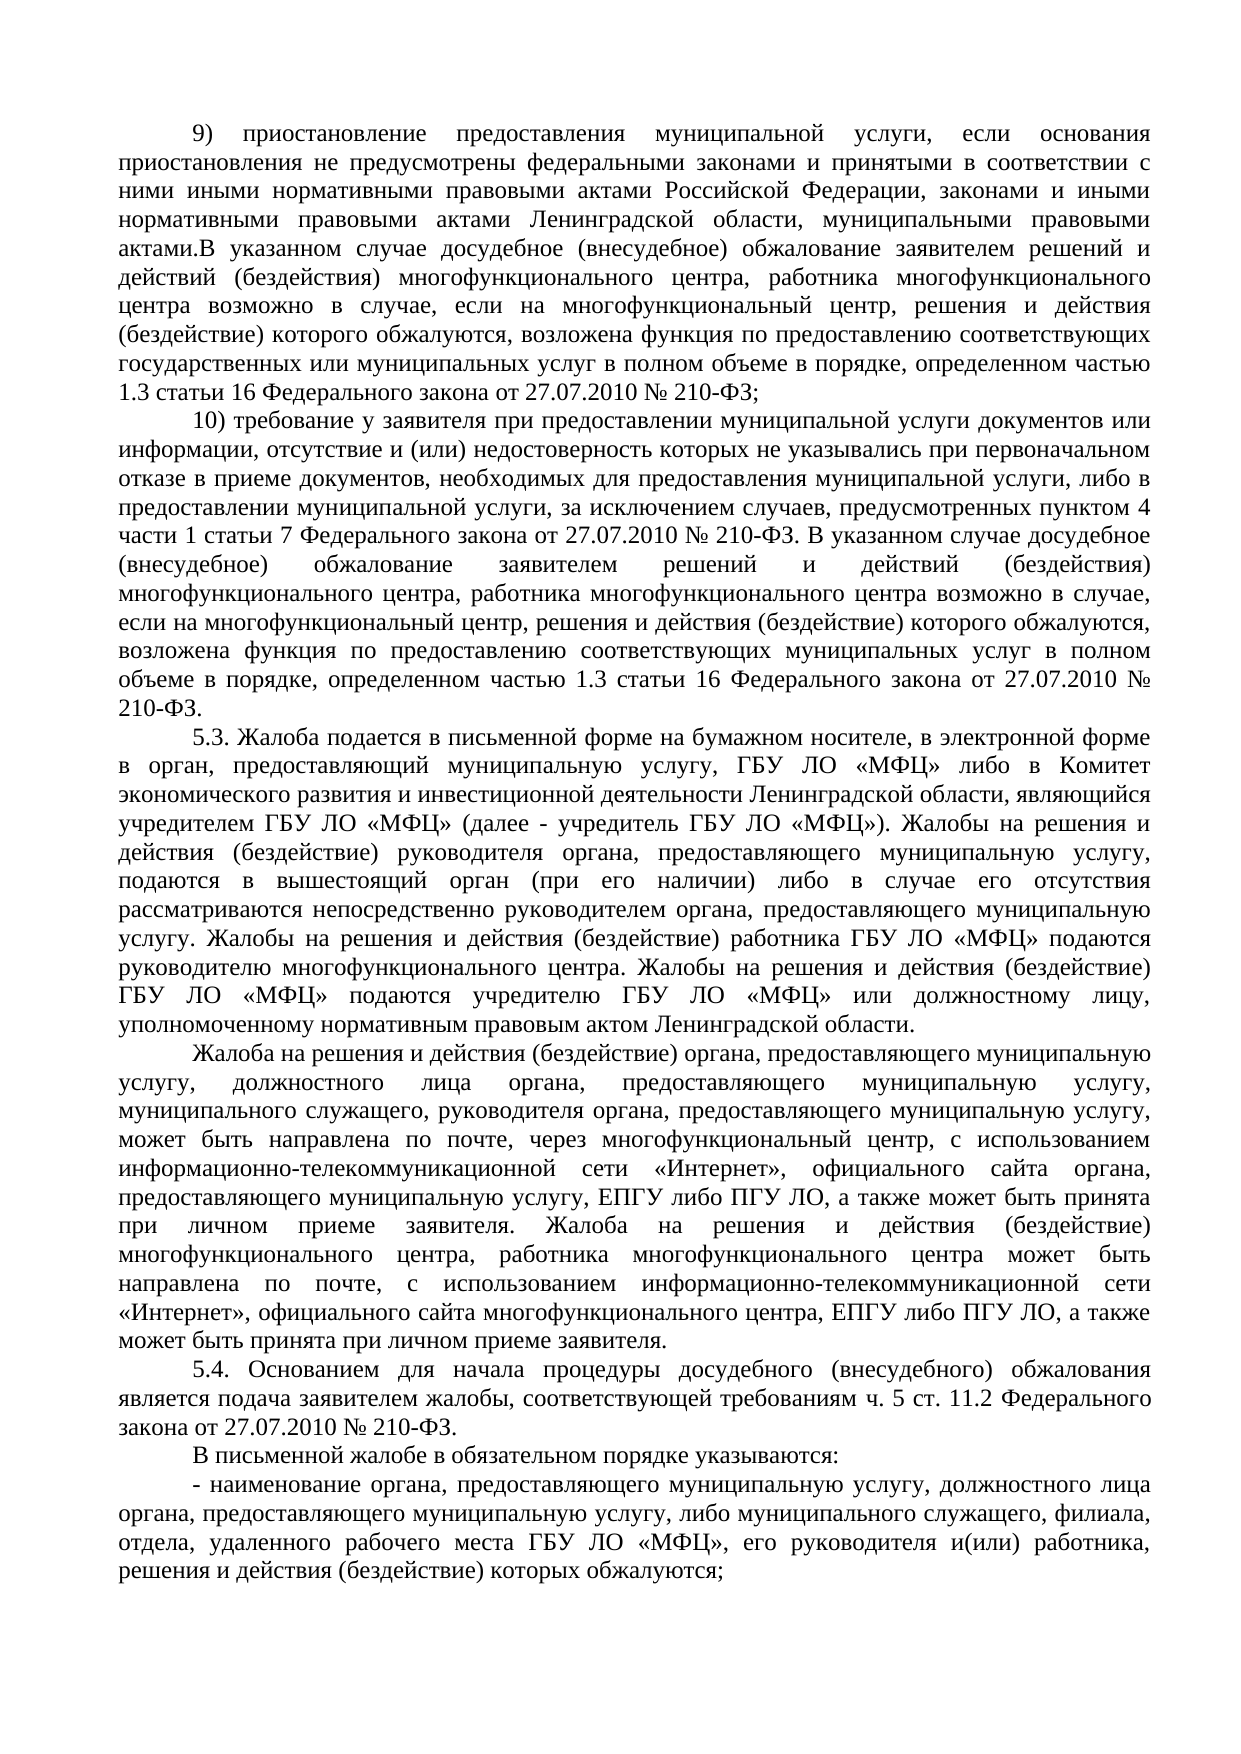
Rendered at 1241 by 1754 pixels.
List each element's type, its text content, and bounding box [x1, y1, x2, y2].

list 5.3. Жалоба подается в письменной форме на бумажном носителе, в электронной форме в орган, предоставляющий муниципальную услугу, ГБУ ЛО «МФЦ» либо в Комитет экономического развития и инвестиционной деятельности Ленинградской области, являющийся учредителем ГБУ ЛО «МФЦ» (далее - учредитель ГБУ ЛО «МФЦ»). Жалобы на решения и действия (бездействие) руководителя органа, предоставляющего муниципальную услугу, подаются в вышестоящий орган (при его наличии) либо в случае его отсутствия рассматриваются непосредственно руководителем органа, предоставляющего муниципальную услугу. Жалобы на решения и действия (бездействие) работника ГБУ ЛО «МФЦ» подаются руководителю многофункционального центра. Жалобы на решения и действия (бездействие) ГБУ ЛО «МФЦ» подаются учредителю ГБУ ЛО «МФЦ» или должностному лицу, уполномоченному нормативным правовым актом Ленинградской области. [118, 722, 1152, 1038]
list - наименование органа, предоставляющего муниципальную услугу, должностного лица органа, предоставляющего муниципальную услугу, либо муниципального служащего, филиала, отдела, удаленного рабочего места ГБУ ЛО «МФЦ», его руководителя и(или) работника, решения и действия (бездействие) которых обжалуются; [118, 1469, 1152, 1584]
list 10) требование у заявителя при предоставлении муниципальной услуги документов или информации, отсутствие и (или) недостоверность которых не указывались при первоначальном отказе в приеме документов, необходимых для предоставления муниципальной услуги, либо в предоставлении муниципальной услуги, за исключением случаев, предусмотренных пунктом 4 части 1 статьи 7 Федерального закона от 27.07.2010 № 210-ФЗ. В указанном случае досудебное (внесудебное) обжалование заявителем решений и действий (бездействия) многофункционального центра, работника многофункционального центра возможно в случае, если на многофункциональный центр, решения и действия (бездействие) которого обжалуются, возложена функция по предоставлению соответствующих муниципальных услуг в полном объеме в порядке, определенном частью 1.3 статьи 16 Федерального закона от 27.07.2010 № 210-ФЗ. [118, 406, 1152, 722]
text 9) приостановление предоставления муниципальной услуги, если основания приостановления не предусмотрены федеральными законами и принятыми в соответствии с ними иными нормативными правовыми актами Российской Федерации, законами и иными нормативными правовыми актами Ленинградской области, муниципальными правовыми актами.В указанном случае досудебное (внесудебное) обжалование заявителем решений и действий (бездействия) многофункционального центра, работника многофункционального центра возможно в случае, если на многофункциональный центр, решения и действия (бездействие) которого обжалуются, возложена функция по предоставлению соответствующих государственных или муниципальных услуг в полном объеме в порядке, определенном частью 1.3 статьи 16 Федерального закона от 27.07.2010 № 210-ФЗ; [118, 118, 1152, 406]
list Жалоба на решения и действия (бездействие) органа, предоставляющего муниципальную услугу, должностного лица органа, предоставляющего муниципальную услугу, муниципального служащего, руководителя органа, предоставляющего муниципальную услугу, может быть направлена по почте, через многофункциональный центр, с использованием информационно-телекоммуникационной сети «Интернет», официального сайта органа, предоставляющего муниципальную услугу, ЕПГУ либо ПГУ ЛО, а также может быть принята при личном приеме заявителя. Жалоба на решения и действия (бездействие) многофункционального центра, работника многофункционального центра может быть направлена по почте, с использованием информационно-телекоммуникационной сети «Интернет», официального сайта многофункционального центра, ЕПГУ либо ПГУ ЛО, а также может быть принята при личном приеме заявителя. [118, 1038, 1152, 1354]
text В письменной жалобе в обязательном порядке указываются: [118, 1441, 1152, 1469]
text 5.4. Основанием для начала процедуры досудебного (внесудебного) обжалования является подача заявителем жалобы, соответствующей требованиям ч. 5 ст. 11.2 Федерального закона от 27.07.2010 № 210-ФЗ. [118, 1354, 1152, 1441]
